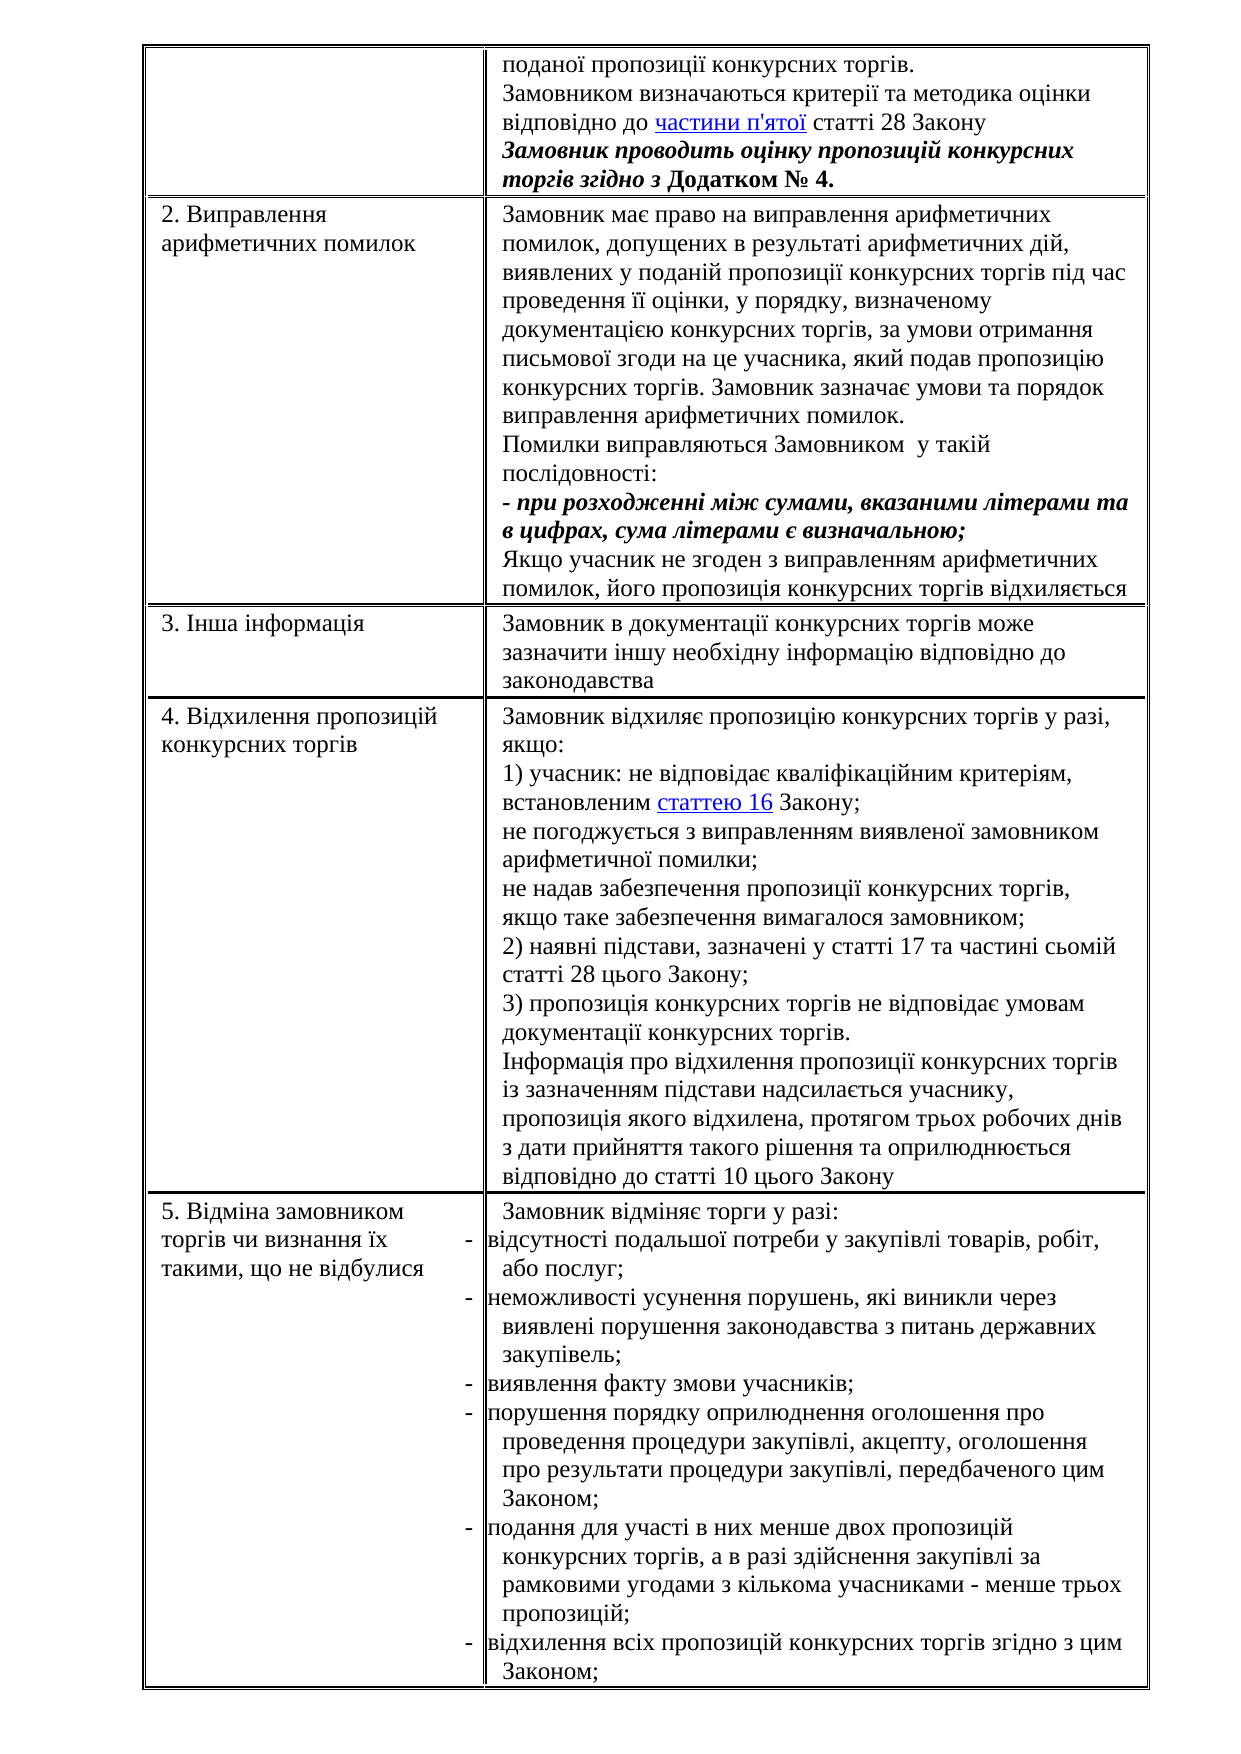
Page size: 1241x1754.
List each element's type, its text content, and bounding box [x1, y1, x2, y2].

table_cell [485, 1191, 1147, 1686]
table_cell Замовник має право на виправлення арифметичних помилок, допущених в результаті арифметичних дій, виявлених у поданій пропозиції конкурсних торгів під час проведення її оцінки, у порядку, визначеному документацією конкурсних торгів, за умови отримання письмової згоди на це учасника, який подав пропозицію конкурсних торгів. Замовник зазначає умови та порядок виправлення арифметичних помилок. Помилки виправляються Замовником у такій послідовності: - при розходженні між сумами, вказаними літерами та в цифрах, сума літерами є визначальною; Якщо учасник не згоден з виправленням арифметичних помилок, його пропозиція конкурсних торгів відхиляється [487, 195, 1147, 603]
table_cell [485, 48, 1147, 194]
table_cell 4. Відхилення пропозицій конкурсних торгів [146, 696, 483, 1191]
table_cell Замовник в документації конкурсних торгів може зазначити іншу необхідну інформацію відповідно до законодавства [487, 603, 1147, 696]
table_cell 3. Інша інформація [146, 603, 483, 696]
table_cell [146, 1191, 485, 1686]
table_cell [146, 46, 485, 194]
table_cell 2. Виправлення арифметичних помилок [146, 195, 483, 603]
table_cell Замовник відхиляє пропозицію конкурсних торгів у разі, якщо: 1) учасник: не відповідає кваліфікаційним критеріям, встановленим статтею 16 Закону; не погоджується з виправленням виявленої замовником арифметичної помилки; не надав забезпечення пропозиції конкурсних торгів, якщо таке забезпечення вимагалося замовником; 2) наявні підстави, зазначені у статті 17 та частині сьомій статті 28 цього Закону; 3) пропозиція конкурсних торгів не відповідає умовам документації конкурсних торгів. Інформація про відхилення пропозиції конкурсних торгів із зазначенням підстави надсилається учаснику, пропозиція якого відхилена, протягом трьох робочих днів з дати прийняття такого рішення та оприлюднюється відповідно до статті 10 цього Закону [487, 696, 1147, 1191]
